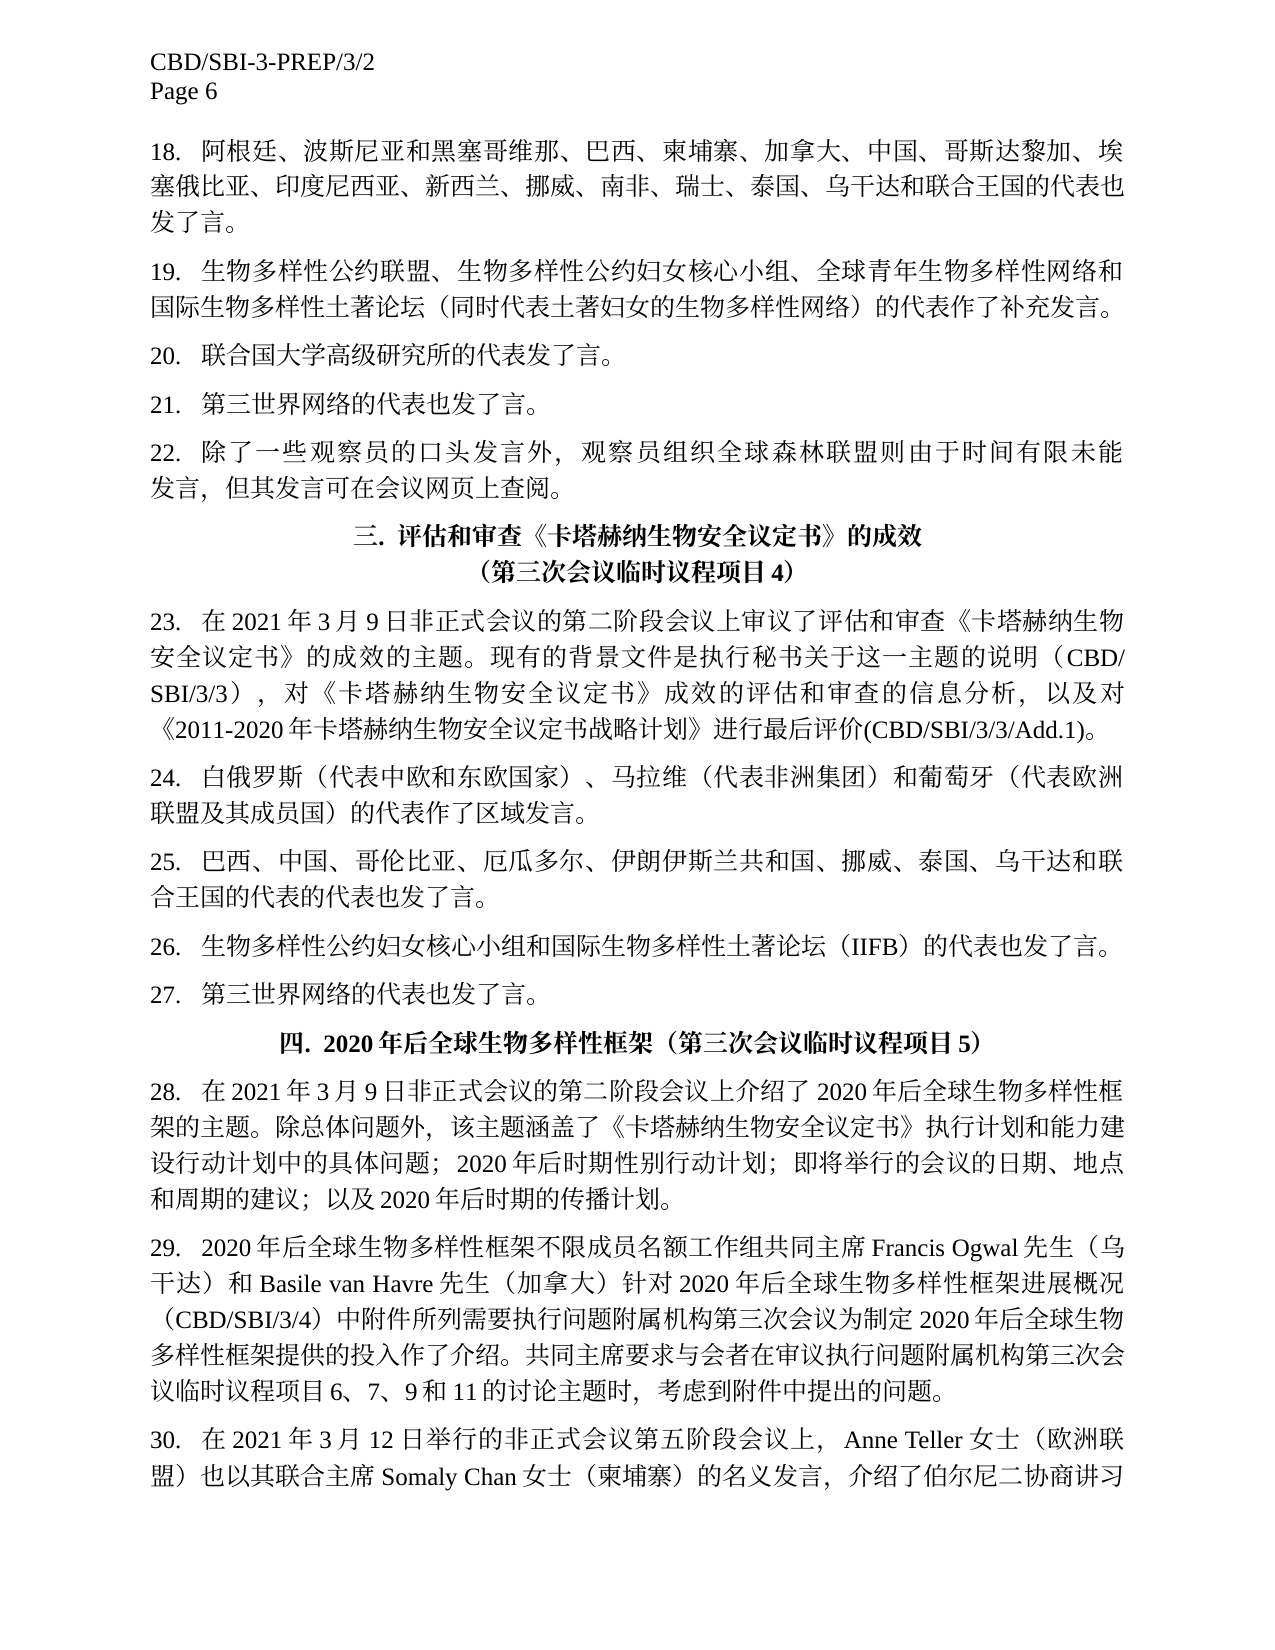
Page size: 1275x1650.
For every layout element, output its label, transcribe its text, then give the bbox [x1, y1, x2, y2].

text 在2021年3月9日非正式会议的第二阶段会议上审议了评估和审查《卡塔赫纳生物安全议定书》的成效的主题。现有的背景文件是执行秘书关于这一主题的说明（CBD/SBI/3/3），对《卡塔赫纳生物安全议定书》成效的评估和审查的信息分析，以及对《2011-2020年卡塔赫纳生物安全议定书战略计划》进行最后评价(CBD/SBI/3/3/Add.1)。 [150, 601, 1125, 745]
text 白俄罗斯（代表中欧和东欧国家）、马拉维（代表非洲集团）和葡萄牙（代表欧洲联盟及其成员国）的代表作了区域发言。 [150, 758, 1125, 829]
text 阿根廷、波斯尼亚和黑塞哥维那、巴西、柬埔寨、加拿大、中国、哥斯达黎加、埃塞俄比亚、印度尼西亚、新西兰、挪威、南非、瑞士、泰国、乌干达和联合王国的代表也发了言。 [150, 131, 1125, 239]
text 生物多样性公约联盟、生物多样性公约妇女核心小组、全球青年生物多样性网络和国际生物多样性土著论坛（同时代表土著妇女的生物多样性网络）的代表作了补充发言。 [150, 251, 1125, 323]
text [150, 1420, 1125, 1492]
text 除了一些观察员的口头发言外，观察员组织全球森林联盟则由于时间有限未能 发言，但其发言可在会议网页上查阅。 [150, 433, 1125, 504]
text 2020年后全球生物多样性框架不限成员名额工作组共同主席Francis Ogwal先生（乌干达）和Basile van Havre先生（加拿大）针对2020年后全球生物多样性框架进展概况（CBD/SBI/3/4）中附件所列需要执行问题附属机构第三次会议为制定2020年后全球生物多样性框架提供的投入作了介绍。共同主席要求与会者在审议执行问题附属机构第三次会议临时议程项目6、7、9和11的讨论主题时，考虑到附件中提出的问题。 [150, 1228, 1125, 1408]
text 巴西、中国、哥伦比亚、厄瓜多尔、伊朗伊斯兰共和国、挪威、泰国、乌干达和联合王国的代表的代表也发了言。 [150, 842, 1125, 914]
text 联合国大学高级研究所的代表发了言。 [150, 336, 1125, 372]
subtitle 四. 2020年后全球生物多样性框架（第三次会议临时议程项目5） [150, 1023, 1125, 1059]
text 在2021年3月9日非正式会议的第二阶段会议上介绍了2020年后全球生物多样性框架的主题。除总体问题外，该主题涵盖了《卡塔赫纳生物安全议定书》执行计划和能力建设行动计划中的具体问题；2020年后时期性别行动计划；即将举行的会议的日期、地点和周期的建议；以及2020年后时期的传播计划。 [150, 1072, 1125, 1216]
text 第三世界网络的代表也发了言。 [150, 384, 1125, 420]
subtitle （第三次会议临时议程项目4） [150, 553, 1125, 589]
text 生物多样性公约妇女核心小组和国际生物多样性土著论坛（IIFB）的代表也发了言。 [150, 926, 1125, 962]
subtitle 三. 评估和审查《卡塔赫纳生物安全议定书》的成效 [150, 517, 1125, 553]
text 第三世界网络的代表也发了言。 [150, 975, 1125, 1011]
